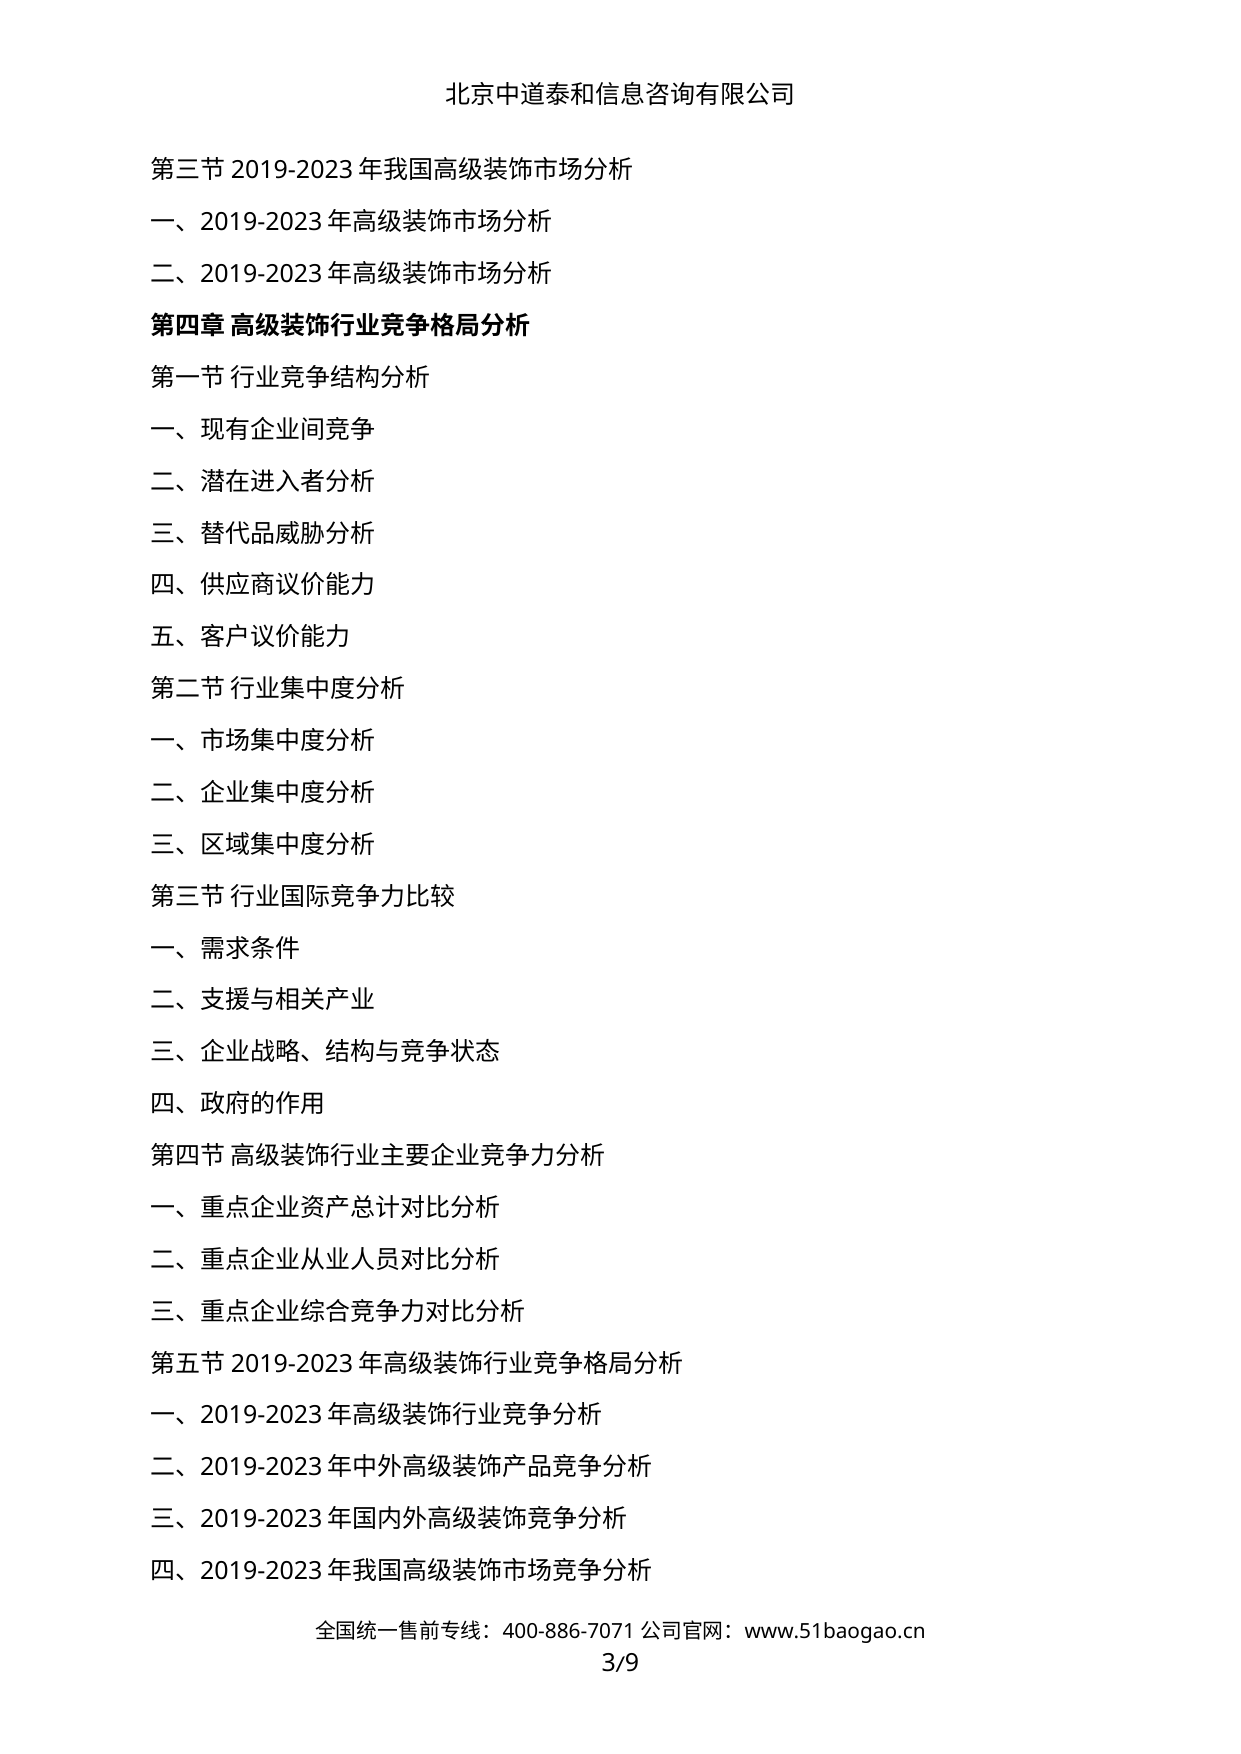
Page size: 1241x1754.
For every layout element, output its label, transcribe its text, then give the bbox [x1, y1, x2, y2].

text 三、企业战略、结构与竞争状态 [150, 1032, 1090, 1068]
text 三、区域集中度分析 [150, 824, 1090, 861]
text 三、2019-2023年国内外高级装饰竞争分析 [150, 1499, 1090, 1535]
text 第五节 2019-2023年高级装饰行业竞争格局分析 [150, 1343, 1090, 1379]
text 四、2019-2023年我国高级装饰市场竞争分析 [150, 1551, 1090, 1587]
text 第一节 行业竞争结构分析 [150, 357, 1090, 394]
text 四、供应商议价能力 [150, 565, 1090, 601]
text 二、企业集中度分析 [150, 772, 1090, 809]
text 四、政府的作用 [150, 1084, 1090, 1120]
text 三、重点企业综合竞争力对比分析 [150, 1291, 1090, 1327]
text 一、2019-2023年高级装饰市场分析 [150, 202, 1090, 238]
text 一、重点企业资产总计对比分析 [150, 1187, 1090, 1224]
text 第四章 高级装饰行业竞争格局分析 [150, 306, 1090, 342]
text 一、现有企业间竞争 [150, 409, 1090, 446]
text 一、2019-2023年高级装饰行业竞争分析 [150, 1395, 1090, 1431]
text 二、重点企业从业人员对比分析 [150, 1239, 1090, 1276]
text 二、2019-2023年中外高级装饰产品竞争分析 [150, 1447, 1090, 1483]
text 二、支援与相关产业 [150, 980, 1090, 1016]
text 一、市场集中度分析 [150, 721, 1090, 757]
text 二、潜在进入者分析 [150, 461, 1090, 497]
text 五、客户议价能力 [150, 617, 1090, 653]
text 第三节 行业国际竞争力比较 [150, 876, 1090, 912]
text 第四节 高级装饰行业主要企业竞争力分析 [150, 1136, 1090, 1172]
text 一、需求条件 [150, 928, 1090, 964]
text 三、替代品威胁分析 [150, 513, 1090, 549]
text 第二节 行业集中度分析 [150, 669, 1090, 705]
text 二、2019-2023年高级装饰市场分析 [150, 254, 1090, 290]
text 第三节 2019-2023年我国高级装饰市场分析 [150, 150, 1090, 186]
